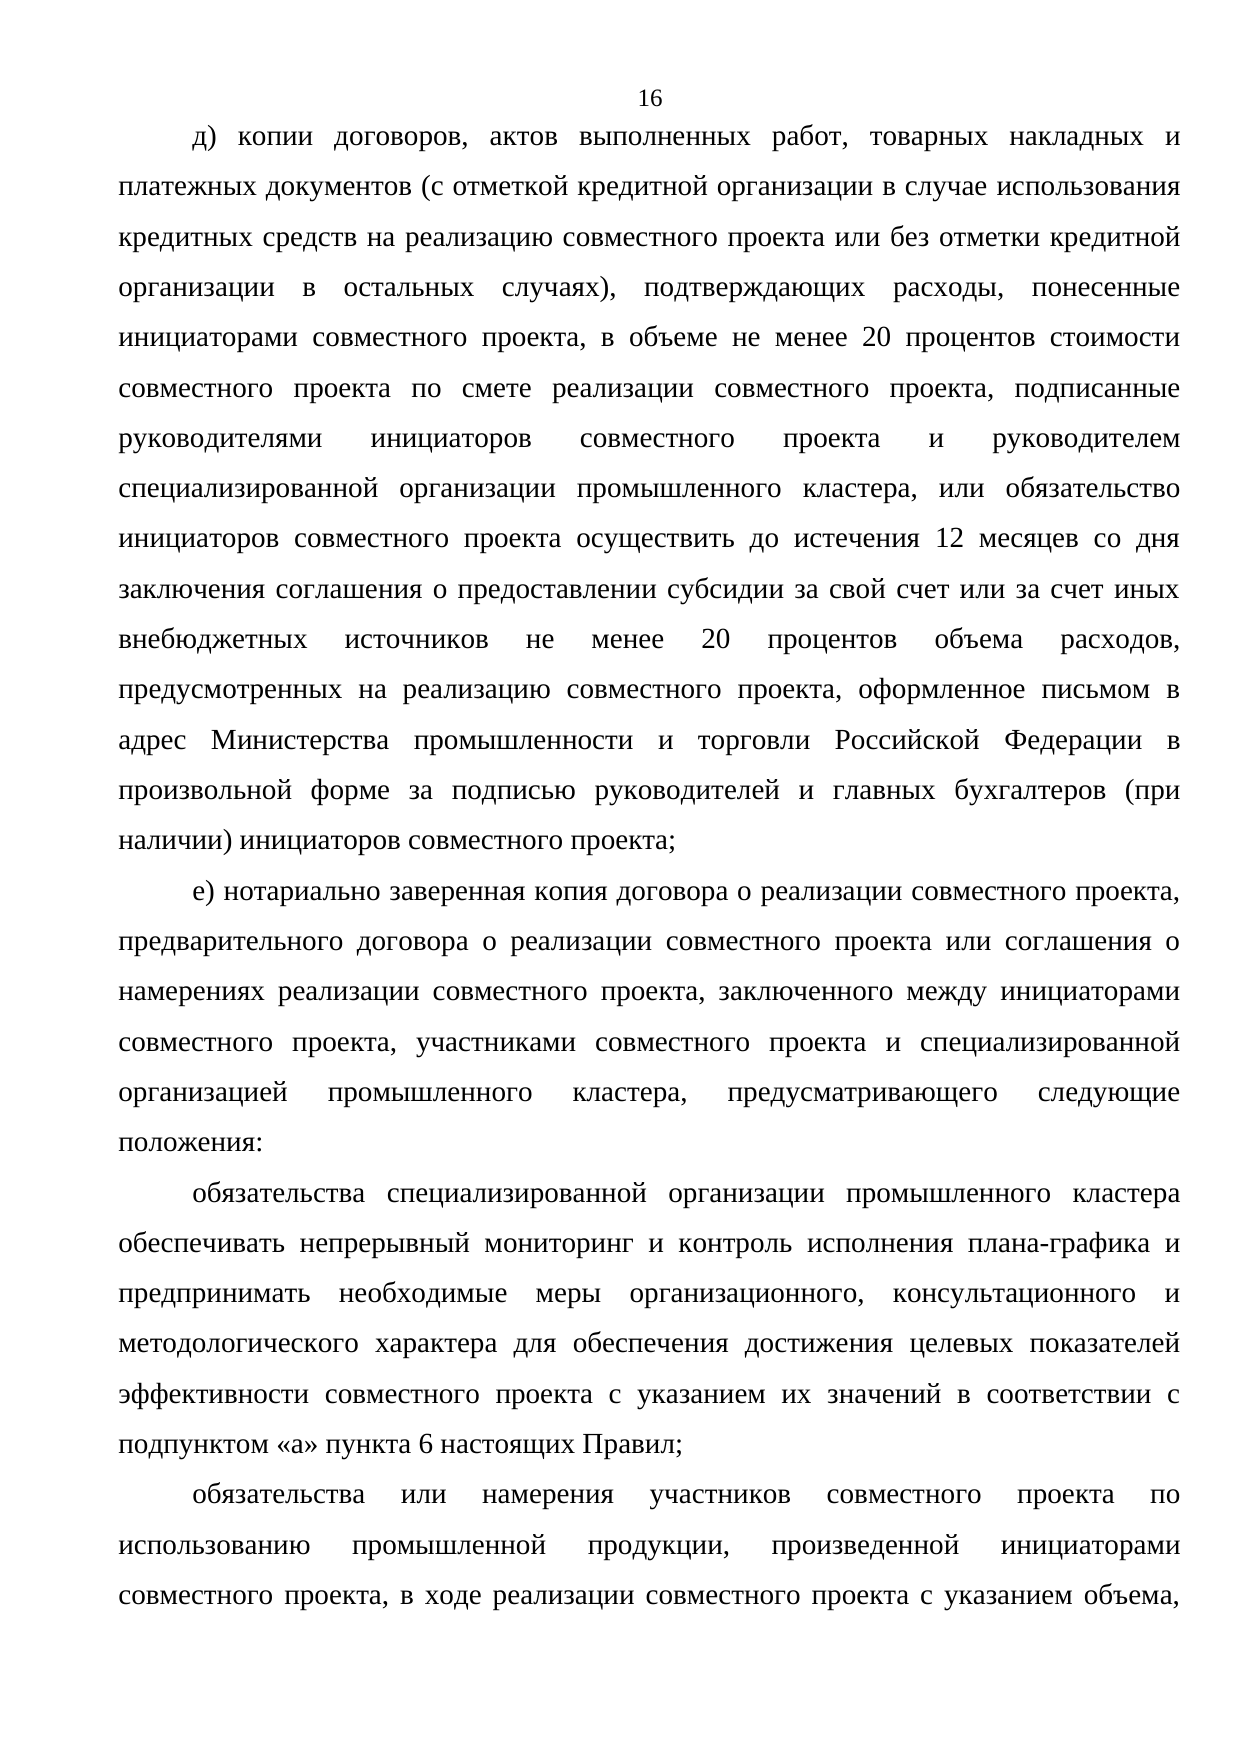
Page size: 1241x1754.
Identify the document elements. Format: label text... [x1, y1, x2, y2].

text д) копии договоров, актов выполненных работ, товарных накладных и платежных документов (с отметкой кредитной организации в случае использования кредитных средств на реализацию совместного проекта или без отметки кредитной организации в остальных случаях), подтверждающих расходы, понесенные инициаторами совместного проекта, в объеме не менее 20 процентов стоимости совместного проекта по смете реализации совместного проекта, подписанные руководителями инициаторов совместного проекта и руководителем специализированной организации промышленного кластера, или обязательство инициаторов совместного проекта осуществить до истечения 12 месяцев со дня заключения соглашения о предоставлении субсидии за свой счет или за счет иных внебюджетных источников не менее 20 процентов объема расходов, предусмотренных на реализацию совместного проекта, оформленное письмом в адрес Министерства промышленности и торговли Российской Федерации в произвольной форме за подписью руководителей и главных бухгалтеров (при наличии) инициаторов совместного проекта; [118, 118, 1181, 856]
text е) нотариально заверенная копия договора о реализации совместного проекта, предварительного договора о реализации совместного проекта или соглашения о намерениях реализации совместного проекта, заключенного между инициаторами совместного проекта, участниками совместного проекта и специализированной организацией промышленного кластера, предусматривающего следующие положения: [118, 873, 1181, 1158]
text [118, 1477, 1181, 1611]
text обязательства специализированной организации промышленного кластера обеспечивать непрерывный мониторинг и контроль исполнения плана-графика и предпринимать необходимые меры организационного, консультационного и методологического характера для обеспечения достижения целевых показателей эффективности совместного проекта с указанием их значений в соответствии с подпунктом «а» пункта 6 настоящих Правил; [118, 1175, 1181, 1460]
